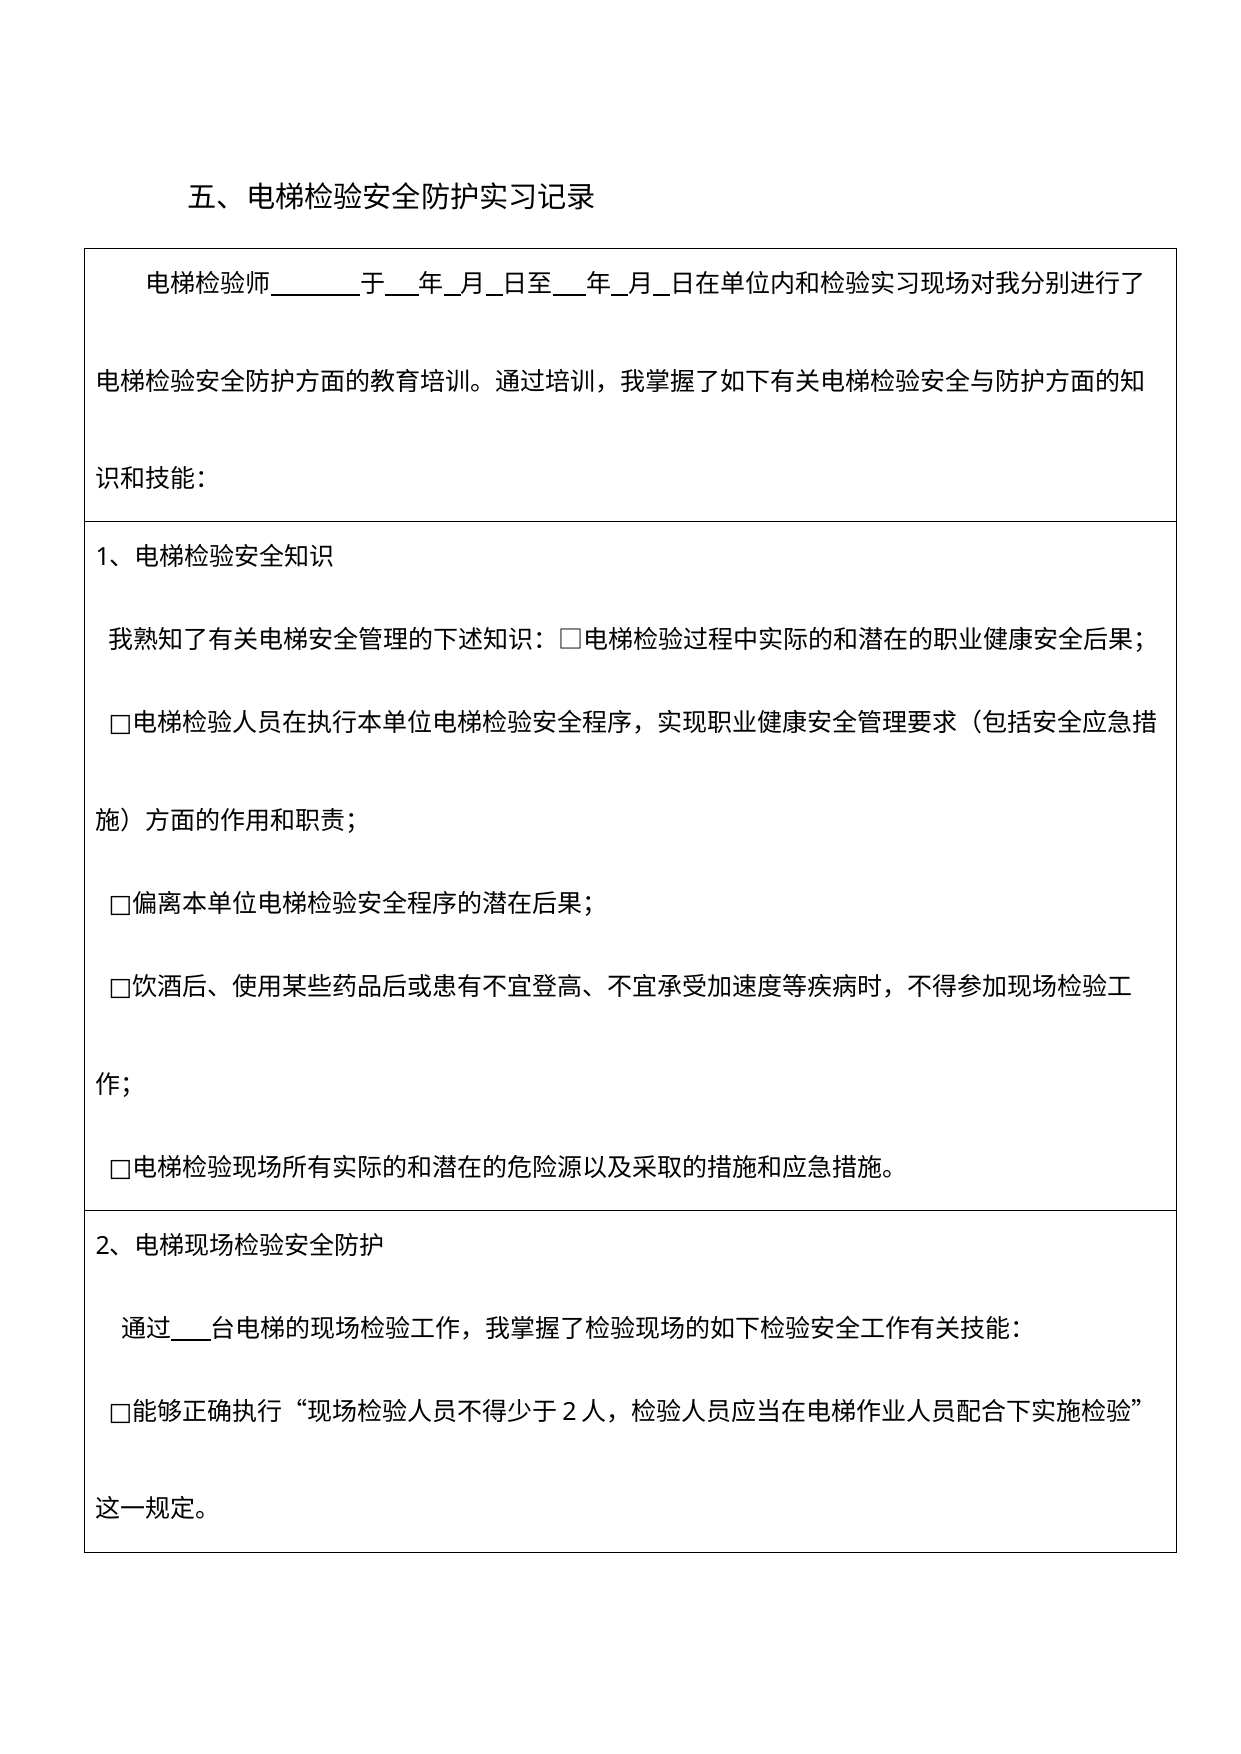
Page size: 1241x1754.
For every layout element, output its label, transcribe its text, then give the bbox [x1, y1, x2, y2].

table_cell 1、电梯检验安全知识 我熟知了有关电梯安全管理的下述知识：□电梯检验过程中实际的和潜在的职业健康安全后果； □电梯检验人员在执行本单位电梯检验安全程序，实现职业健康安全管理要求（包括安全应急措施）方面的作用和职责； □偏离本单位电梯检验安全程序的潜在后果； □饮酒后、使用某些药品后或患有不宜登高、不宜承受加速度等疾病时，不得参加现场检验工作； □电梯检验现场所有实际的和潜在的危险源以及采取的措施和应急措施。 [85, 522, 1176, 1210]
text 五、电梯检验安全防护实习记录 [187, 162, 1053, 227]
table_header 电梯检验师 于 年 月 日至 年 月 日在单位内和检验实习现场对我分别进行了电梯检验安全防护方面的教育培训。通过培训，我掌握了如下有关电梯检验安全与防护方面的知识和技能： [85, 249, 1176, 521]
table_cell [85, 1211, 1176, 1552]
